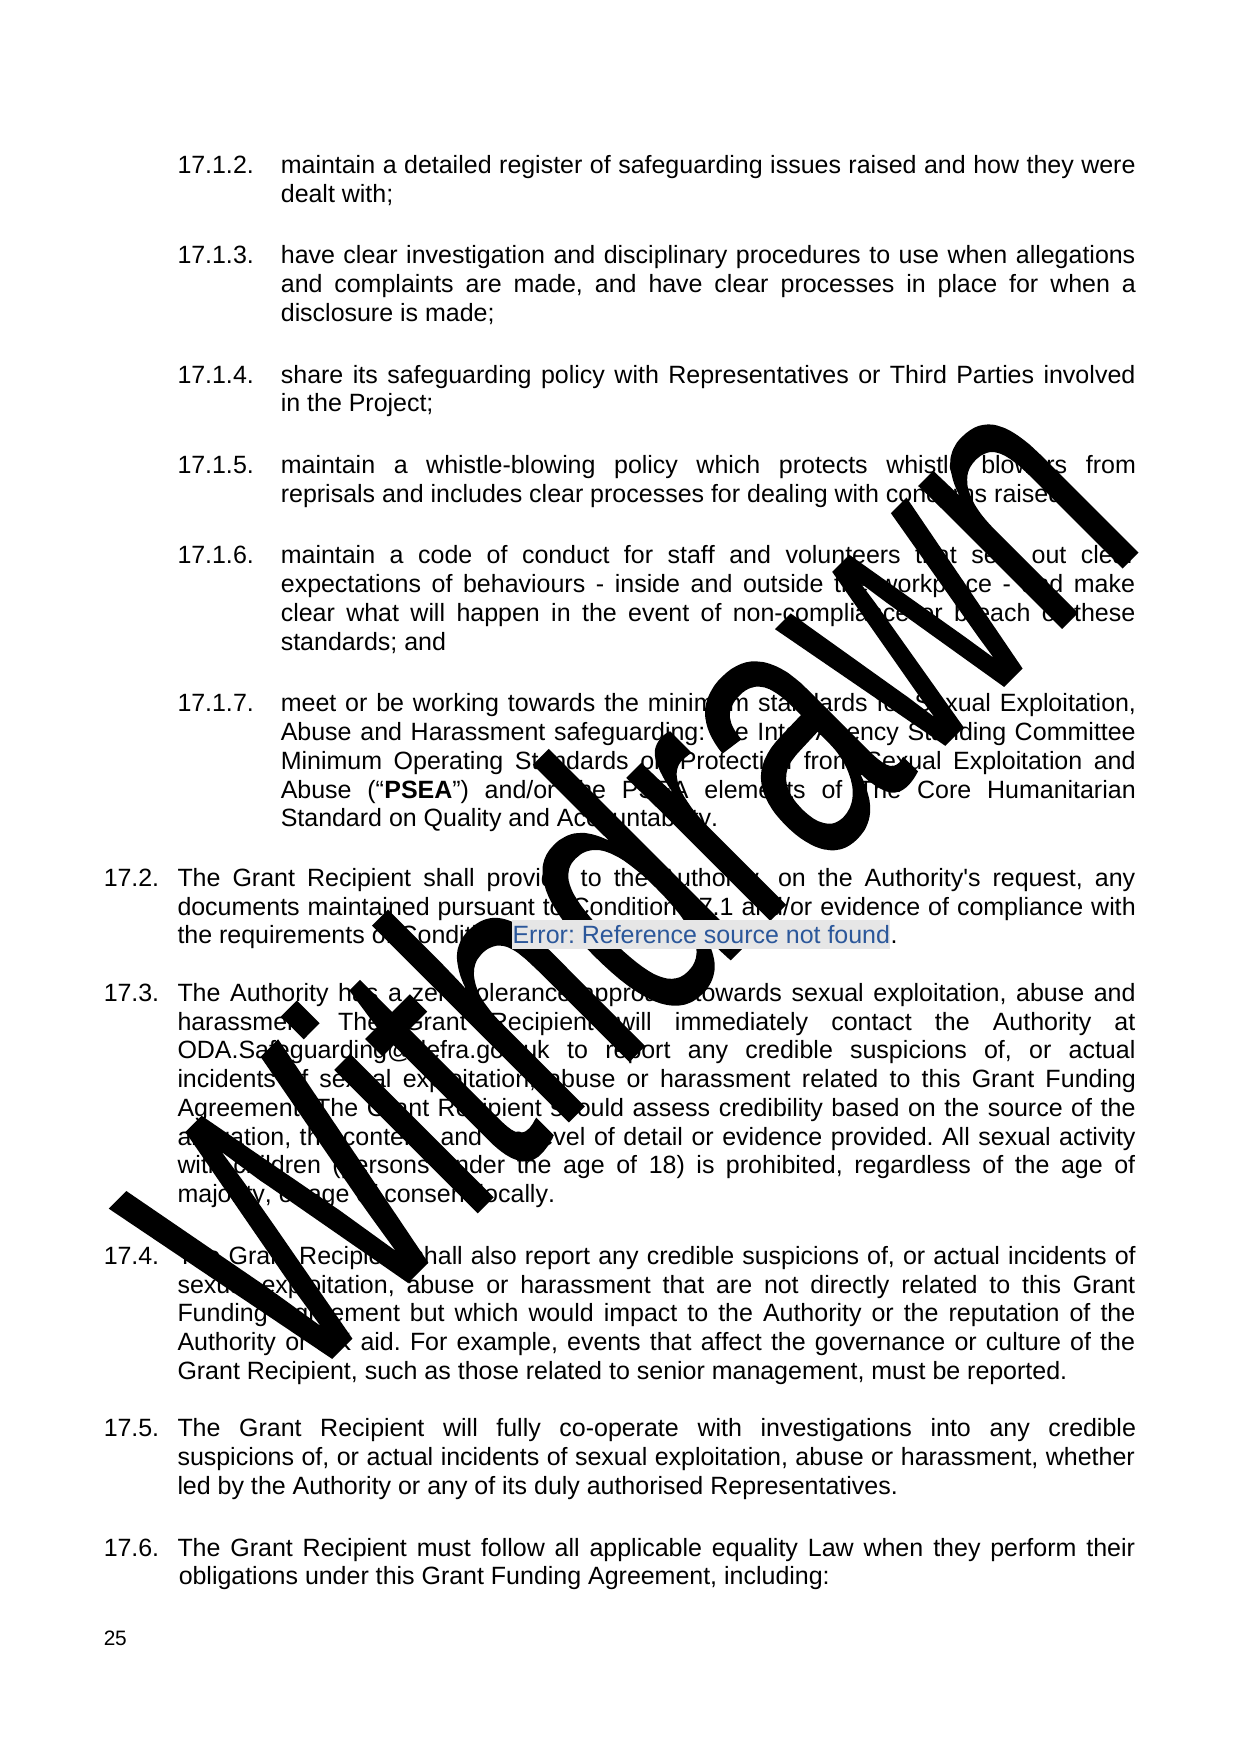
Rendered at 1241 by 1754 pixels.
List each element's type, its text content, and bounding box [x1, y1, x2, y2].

list share its safeguarding policy with Representatives or Third Parties involved in the Project; [177, 359, 1137, 417]
list maintain a detailed register of safeguarding issues raised and how they were dealt with; [177, 150, 1137, 207]
list The Grant Recipient shall also report any credible suspicions of, or actual incidents of sexual exploitation, abuse or harassment that are not directly related to this Grant Funding Agreement but which would impact to the Authority or the reputation of the Authority or UK aid. For example, events that affect the governance or culture of the Grant Recipient, such as those related to senior management, must be reported. [103, 1241, 1137, 1384]
list The Grant Recipient will fully co-operate with investigations into any credible suspicions of, or actual incidents of sexual exploitation, abuse or harassment, whether led by the Authority or any of its duly authorised Representatives. [103, 1413, 1137, 1499]
list have clear investigation and disciplinary procedures to use when allegations and complaints are made, and have clear processes in place for when a disclosure is made; [177, 240, 1137, 327]
list maintain a whistle-blowing policy which protects whistle blowers from reprisals and includes clear processes for dealing with concerns raised; [177, 450, 1137, 507]
list meet or be working towards the minimum standards for Sexual Exploitation, Abuse and Harassment safeguarding: the Inter-Agency Standing Committee Minimum Operating Standards on Protection from Sexual Exploitation and Abuse (“PSEA”) and/or the PSEA elements of The Core Humanitarian Standard on Quality and Accountability. [177, 688, 1137, 832]
list The Grant Recipient must follow all applicable equality Law when they perform their obligations under this Grant Funding Agreement, including: [103, 1532, 1137, 1590]
list The Authority has a zero-tolerance approach towards sexual exploitation, abuse and harassment. The Grant Recipient will immediately contact the Authority at ODA.Safeguarding@defra.gov.uk to report any credible suspicions of, or actual incidents of sexual exploitation, abuse or harassment related to this Grant Funding Agreement. The Grant Recipient should assess credibility based on the source of the allegation, the content, and the level of detail or evidence provided. All sexual activity with children (persons under the age of 18) is prohibited, regardless of the age of majority, or age of consent locally. [103, 978, 1137, 1208]
list maintain a code of conduct for staff and volunteers that sets out clear expectations of behaviours - inside and outside the workplace - and make clear what will happen in the event of non-compliance or breach of these standards; and [177, 540, 1137, 655]
